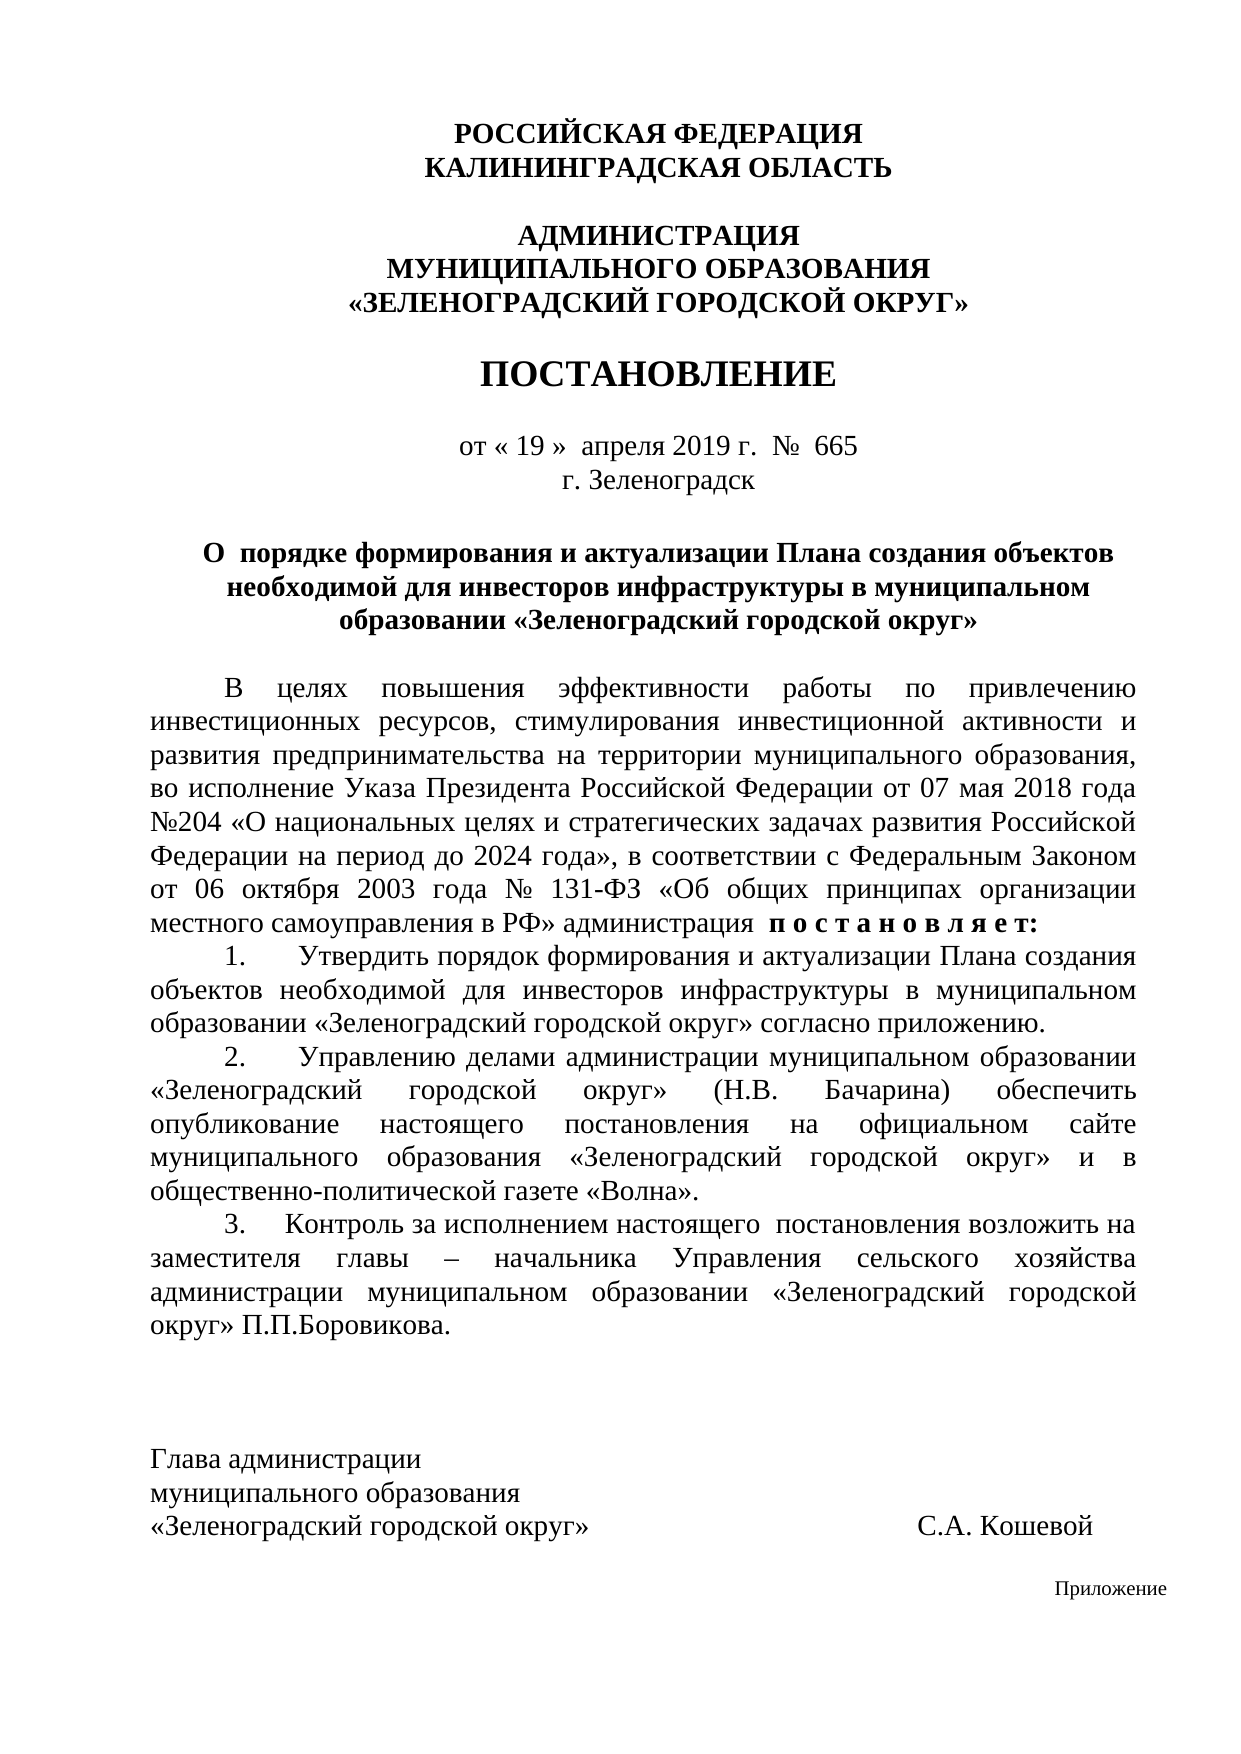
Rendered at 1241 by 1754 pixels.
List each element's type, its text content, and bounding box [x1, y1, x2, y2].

text В целях повышения эффективности работы по привлечению инвестиционных ресурсов, стимулирования инвестиционной активности и развития предпринимательства на территории муниципального образования, во исполнение Указа Президента Российской Федерации от 07 мая 2018 года №204 «О национальных целях и стратегических задачах развития Российской Федерации на период до 2024 года», в соответствии с Федеральным Законом от 06 октября 2003 года № 131-ФЗ «Об общих принципах организации местного самоуправления в РФ» администрация п о с т а н о в л я е т: [150, 670, 1137, 938]
text МУНИЦИПАЛЬНОГО ОБРАЗОВАНИЯ [150, 251, 1167, 285]
title «Зеленоградский городской округ» С.А. Кошевой [150, 1508, 1167, 1542]
title Глава администрации [150, 1441, 1167, 1475]
text КАЛИНИНГРАДСКАЯ ОБЛАСТЬ [150, 150, 1167, 184]
text 3. Контроль за исполнением настоящего постановления возложить на заместителя главы – начальника Управления сельского хозяйства администрации муниципальном образовании «Зеленоградский городской округ» П.П.Боровикова. [150, 1207, 1137, 1341]
text г. Зеленоградск [150, 462, 1167, 496]
text 2. Управлению делами администрации муниципальном образовании «Зеленоградский городской округ» (Н.В. Бачарина) обеспечить опубликование настоящего постановления на официальном сайте муниципального образования «Зеленоградский городской округ» и в общественно-политической газете «Волна». [150, 1039, 1137, 1207]
text РОССИЙСКАЯ ФЕДЕРАЦИЯ [150, 117, 1167, 150]
text от « 19 » апреля 2019 г. № 665 [150, 428, 1167, 462]
text «ЗЕЛЕНОГРАДСКИЙ ГОРОДСКОЙ ОКРУГ» [150, 285, 1167, 318]
text Приложение [150, 1576, 1167, 1600]
text ПОСТАНОВЛЕНИЕ [150, 352, 1167, 395]
text АДМИНИСТРАЦИЯ [150, 218, 1167, 251]
text 1. Утвердить порядок формирования и актуализации Плана создания объектов необходимой для инвесторов инфраструктуры в муниципальном образовании «Зеленоградский городской округ» согласно приложению. [150, 938, 1137, 1039]
title муниципального образования [150, 1475, 1167, 1508]
text О порядке формирования и актуализации Плана создания объектов необходимой для инвесторов инфраструктуры в муниципальном образовании «Зеленоградский городской округ» [150, 535, 1167, 636]
